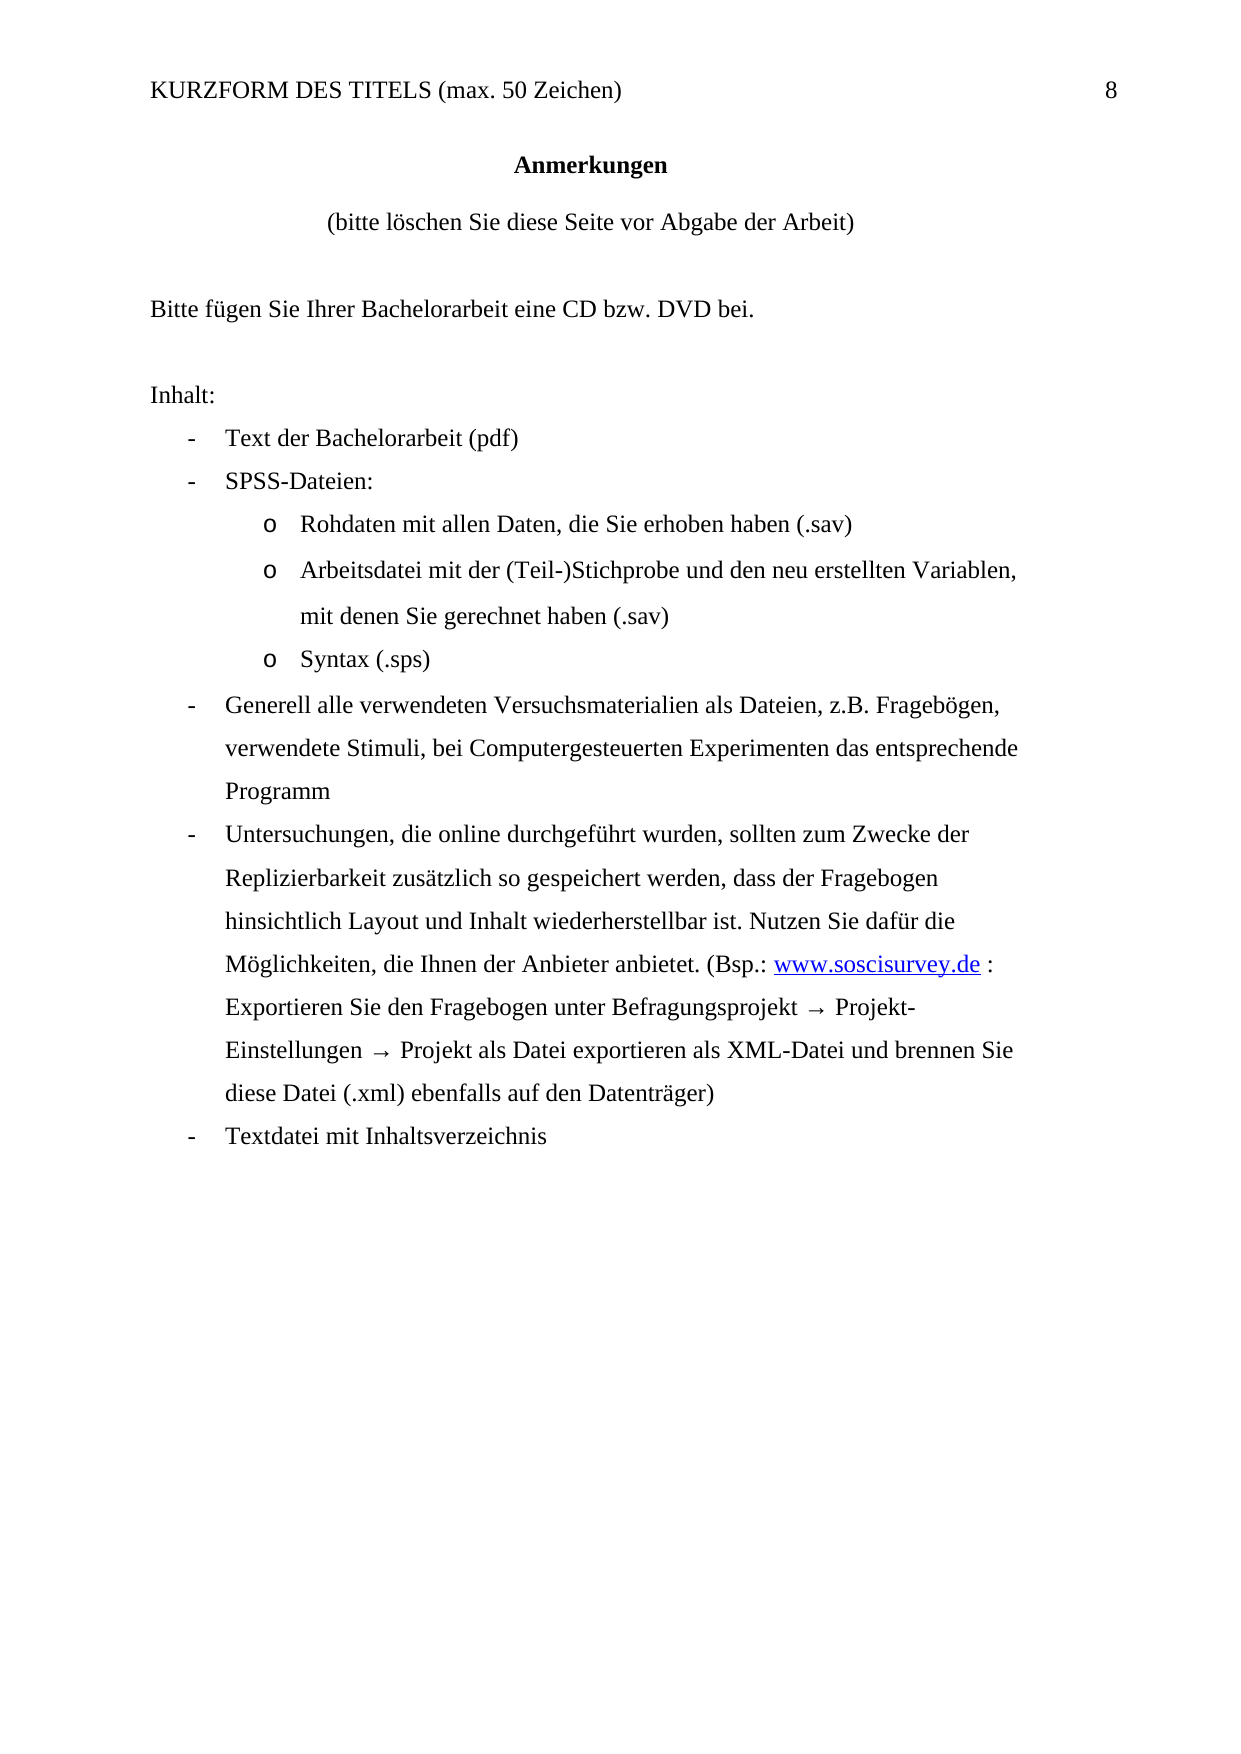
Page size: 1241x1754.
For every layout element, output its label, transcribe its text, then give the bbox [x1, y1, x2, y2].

list SPSS-Dateien: [187, 466, 1031, 495]
text Anmerkungen [150, 150, 1031, 179]
list Untersuchungen, die online durchgeführt wurden, sollten zum Zwecke der Replizierbarkeit zusätzlich so gespeichert werden, dass der Fragebogen hinsichtlich Layout und Inhalt wiederherstellbar ist. Nutzen Sie dafür die Möglichkeiten, die Ihnen der Anbieter anbietet. (Bsp.: www.soscisurvey.de : Exportieren Sie den Fragebogen unter Befragungsprojekt → Projekt-Einstellungen → Projekt als Datei exportieren als XML-Datei und brennen Sie diese Datei (.xml) ebenfalls auf den Datenträger) [187, 819, 1031, 1107]
text Bitte fügen Sie Ihrer Bachelorarbeit eine CD bzw. DVD bei. [150, 294, 1031, 322]
list Rohdaten mit allen Daten, die Sie erhoben haben (.sav) [262, 509, 1031, 540]
list Text der Bachelorarbeit (pdf) [187, 423, 1031, 452]
text (bitte löschen Sie diese Seite vor Abgabe der Arbeit) [150, 207, 1031, 236]
text Inhalt: [150, 380, 1031, 409]
list Arbeitsdatei mit der (Teil-)Stichprobe und den neu erstellten Variablen, mit denen Sie gerechnet haben (.sav) [262, 556, 1031, 629]
list Textdatei mit Inhaltsverzeichnis [187, 1121, 1031, 1150]
list Syntax (.sps) [262, 644, 1031, 675]
list Generell alle verwendeten Versuchsmaterialien als Dateien, z.B. Fragebögen, verwendete Stimuli, bei Computergesteuerten Experimenten das entsprechende Programm [187, 690, 1031, 805]
